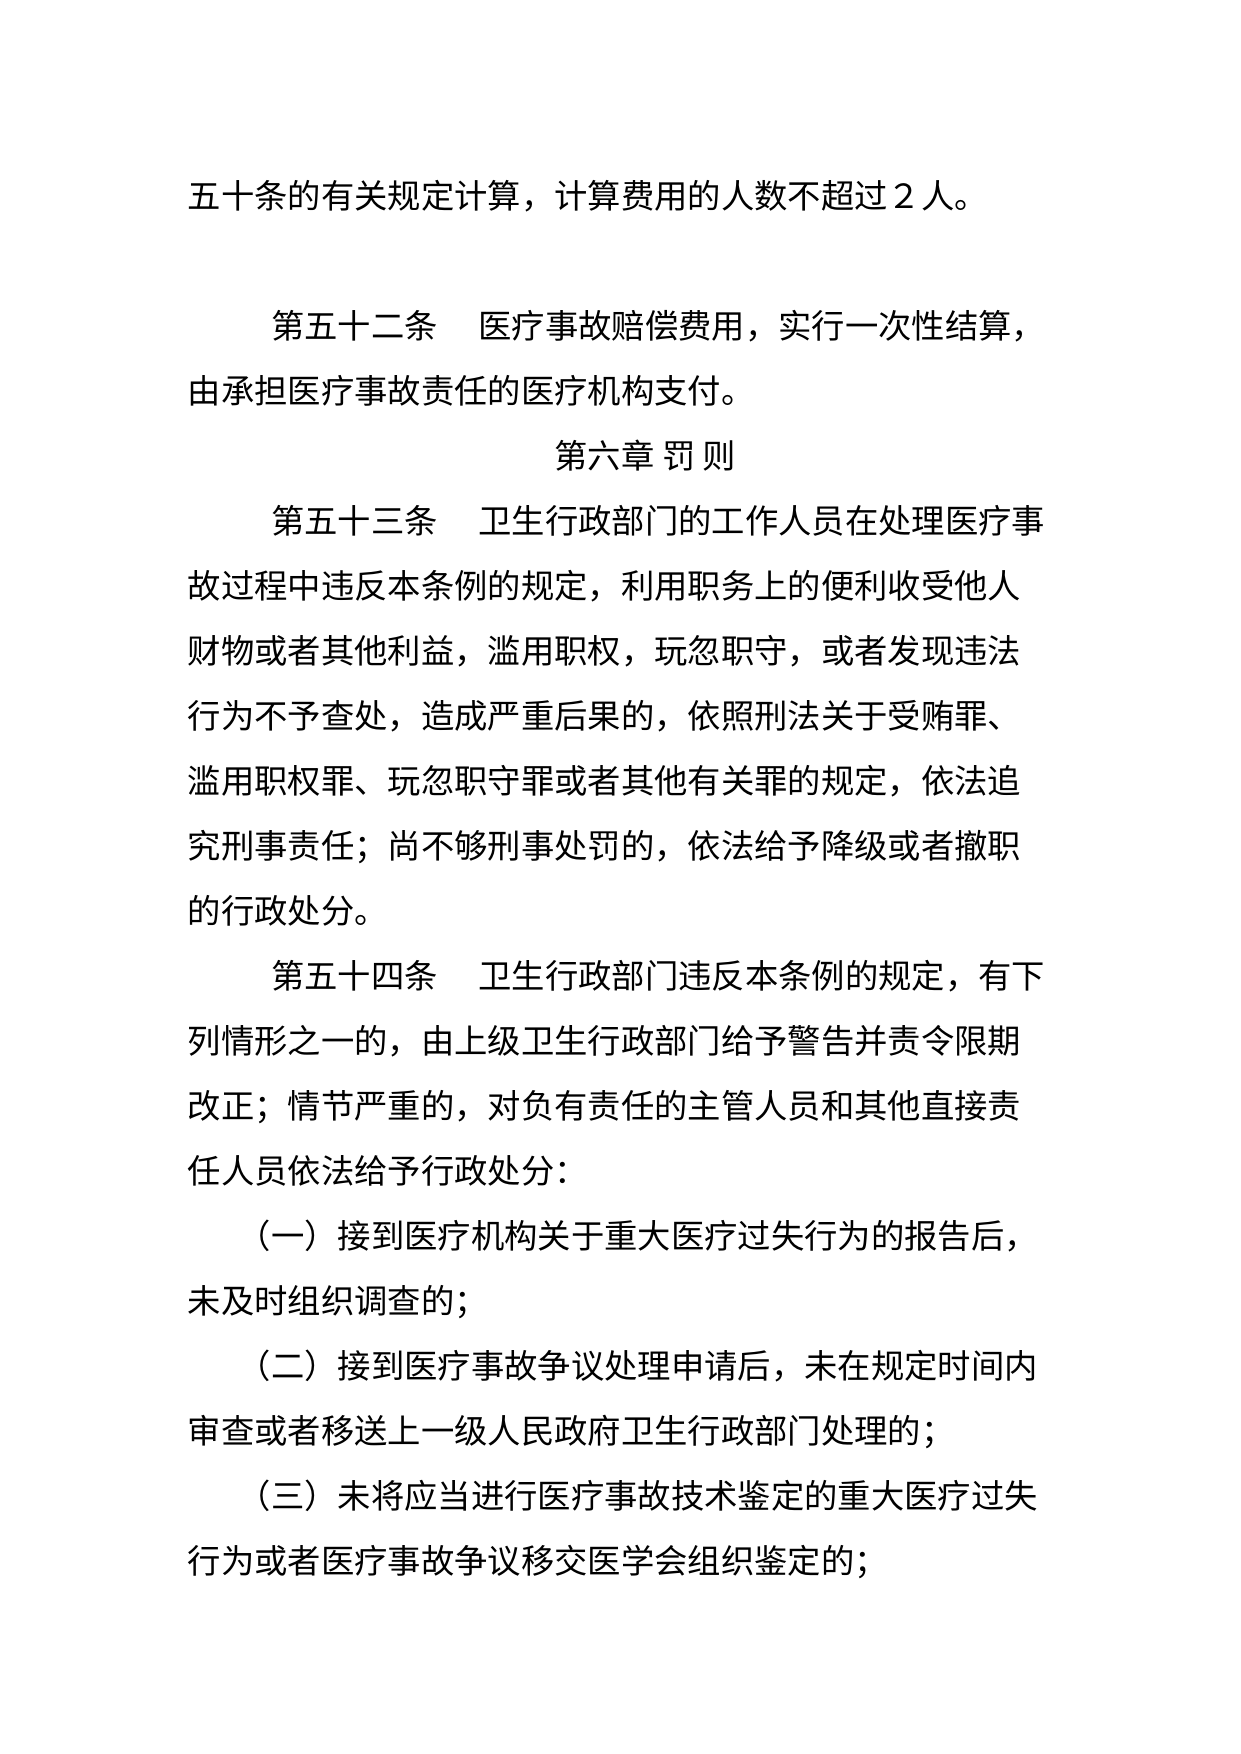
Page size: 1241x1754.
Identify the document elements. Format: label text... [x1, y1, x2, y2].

text （一）接到医疗机构关于重大医疗过失行为的报告后，未及时组织调查的； [187, 1202, 1053, 1332]
text 第五十四条 卫生行政部门违反本条例的规定，有下列情形之一的，由上级卫生行政部门给予警告并责令限期改正；情节严重的，对负有责任的主管人员和其他直接责任人员依法给予行政处分： [187, 942, 1053, 1202]
text （三）未将应当进行医疗事故技术鉴定的重大医疗过失行为或者医疗事故争议移交医学会组织鉴定的； [187, 1462, 1053, 1592]
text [187, 162, 1053, 292]
text 第五十二条 医疗事故赔偿费用，实行一次性结算，由承担医疗事故责任的医疗机构支付。 [187, 292, 1053, 422]
text 第六章 罚 则 [187, 422, 1053, 487]
text （二）接到医疗事故争议处理申请后，未在规定时间内审查或者移送上一级人民政府卫生行政部门处理的； [187, 1332, 1053, 1462]
text 第五十三条 卫生行政部门的工作人员在处理医疗事故过程中违反本条例的规定，利用职务上的便利收受他人财物或者其他利益，滥用职权，玩忽职守，或者发现违法行为不予查处，造成严重后果的，依照刑法关于受贿罪、滥用职权罪、玩忽职守罪或者其他有关罪的规定，依法追究刑事责任；尚不够刑事处罚的，依法给予降级或者撤职的行政处分。 [187, 487, 1053, 942]
